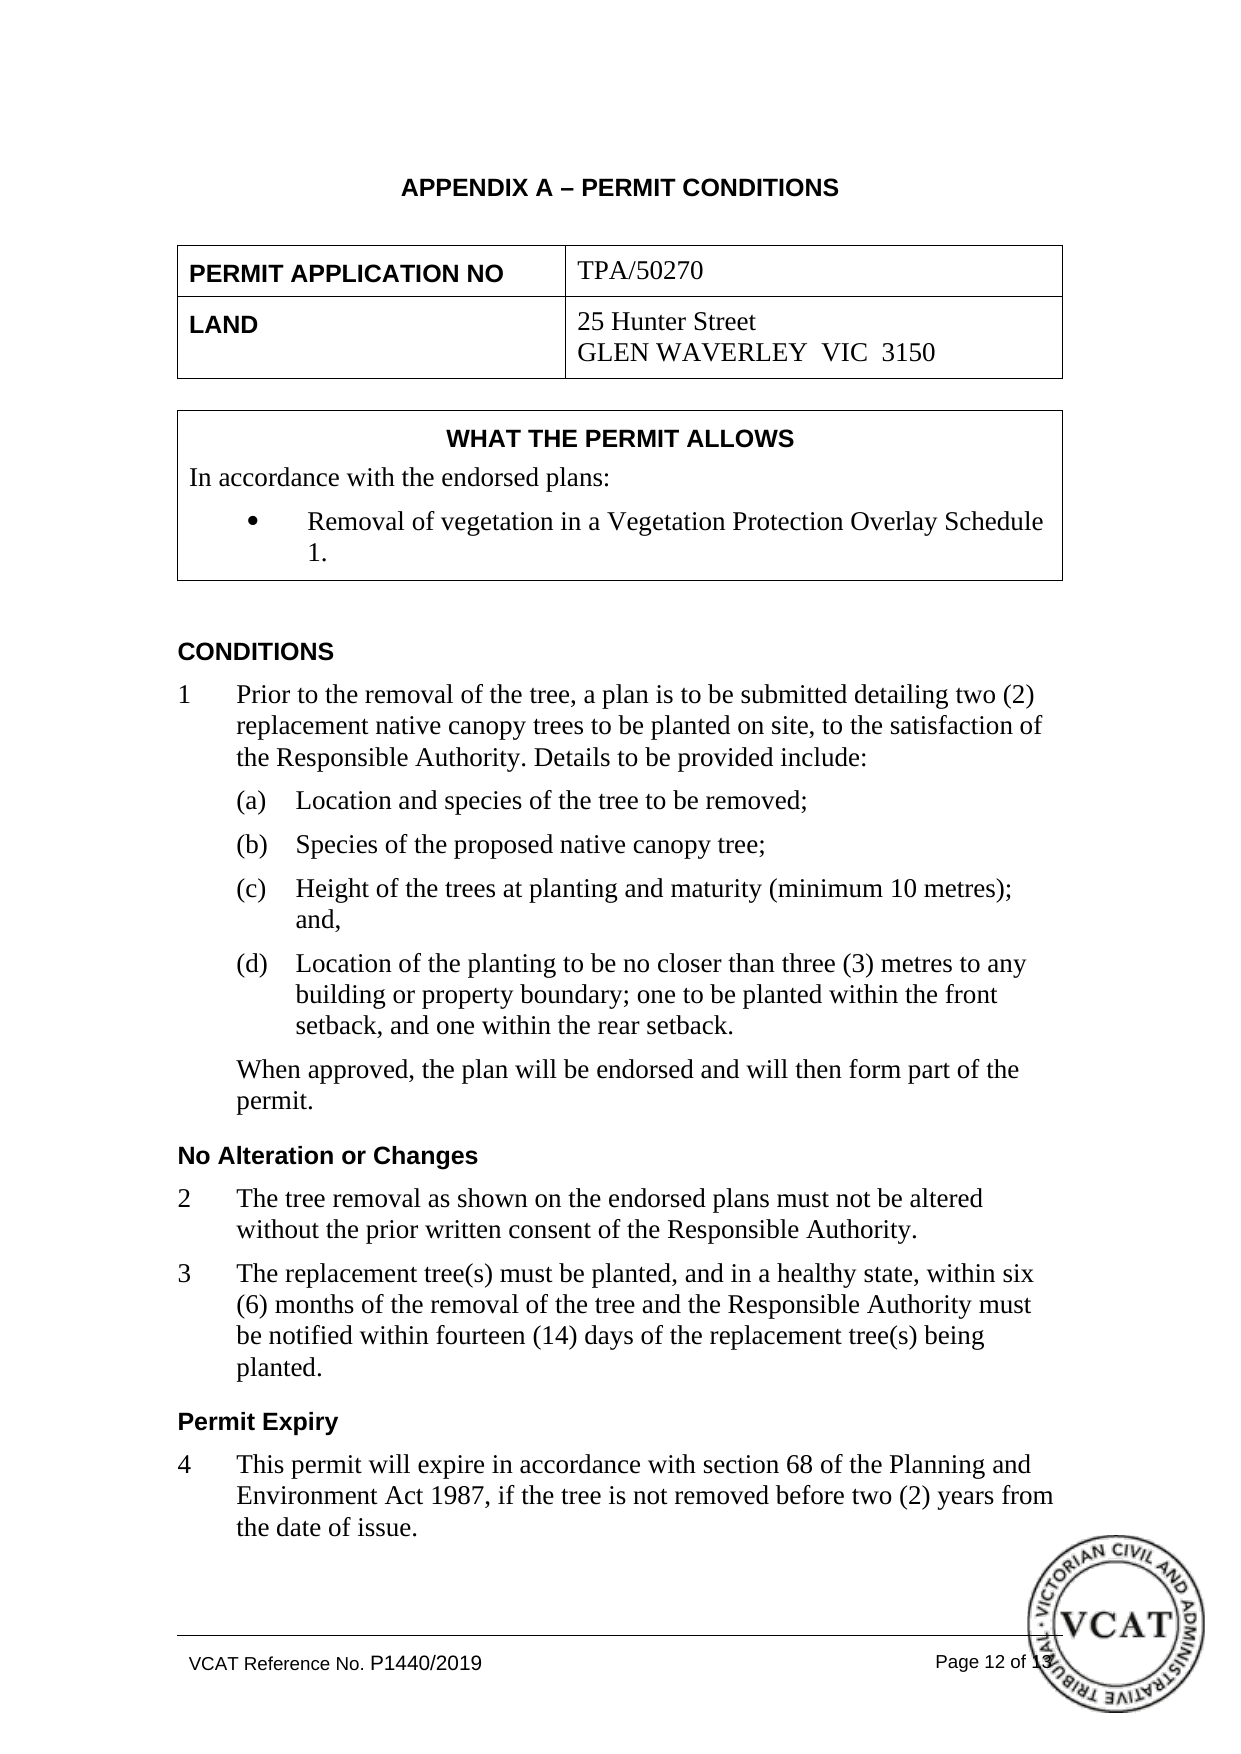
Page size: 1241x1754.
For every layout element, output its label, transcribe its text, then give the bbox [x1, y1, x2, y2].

subtitle Appendix A – Permit Conditions [177, 173, 1063, 201]
table_cell 25 Hunter Street GLEN WAVERLEY VIC 3150 [566, 297, 1062, 378]
table_header What the permit allowS [178, 411, 1062, 461]
list Height of the trees at planting and maturity (minimum 10 metres); and, [236, 872, 1063, 934]
list When approved, the plan will be endorsed and will then form part of the permit. [236, 1053, 1063, 1116]
subtitle Permit Expiry [177, 1407, 1063, 1436]
table_header TPA/50270 [566, 246, 1062, 296]
subtitle Conditions [177, 637, 1063, 666]
table_header Permit Application No [178, 246, 565, 296]
table_cell In accordance with the endorsed plans: Removal of vegetation in a Vegetation Protection Overlay Schedule 1. [178, 461, 1062, 580]
list Species of the proposed native canopy tree; [236, 828, 1063, 859]
table_cell Land [178, 297, 565, 378]
list Location and species of the tree to be removed; [236, 784, 1063, 816]
text The replacement tree(s) must be planted, and in a healthy state, within six (6) months of the removal of the tree and the Responsible Authority must be notified within fourteen (14) days of the replacement tree(s) being planted. [177, 1257, 1063, 1382]
list Location of the planting to be no closer than three (3) metres to any building or property boundary; one to be planted within the front setback, and one within the rear setback. [236, 947, 1063, 1041]
text Prior to the removal of the tree, a plan is to be submitted detailing two (2) replacement native canopy trees to be planted on site, to the satisfaction of the Responsible Authority. Details to be provided include: [177, 678, 1063, 772]
picture [1027, 1535, 1205, 1713]
text The tree removal as shown on the endorsed plans must not be altered without the prior written consent of the Responsible Authority. [177, 1182, 1063, 1244]
subtitle No Alteration or Changes [177, 1141, 1063, 1169]
text This permit will expire in accordance with section 68 of the Planning and Environment Act 1987, if the tree is not removed before two (2) years from the date of issue. [177, 1448, 1063, 1542]
